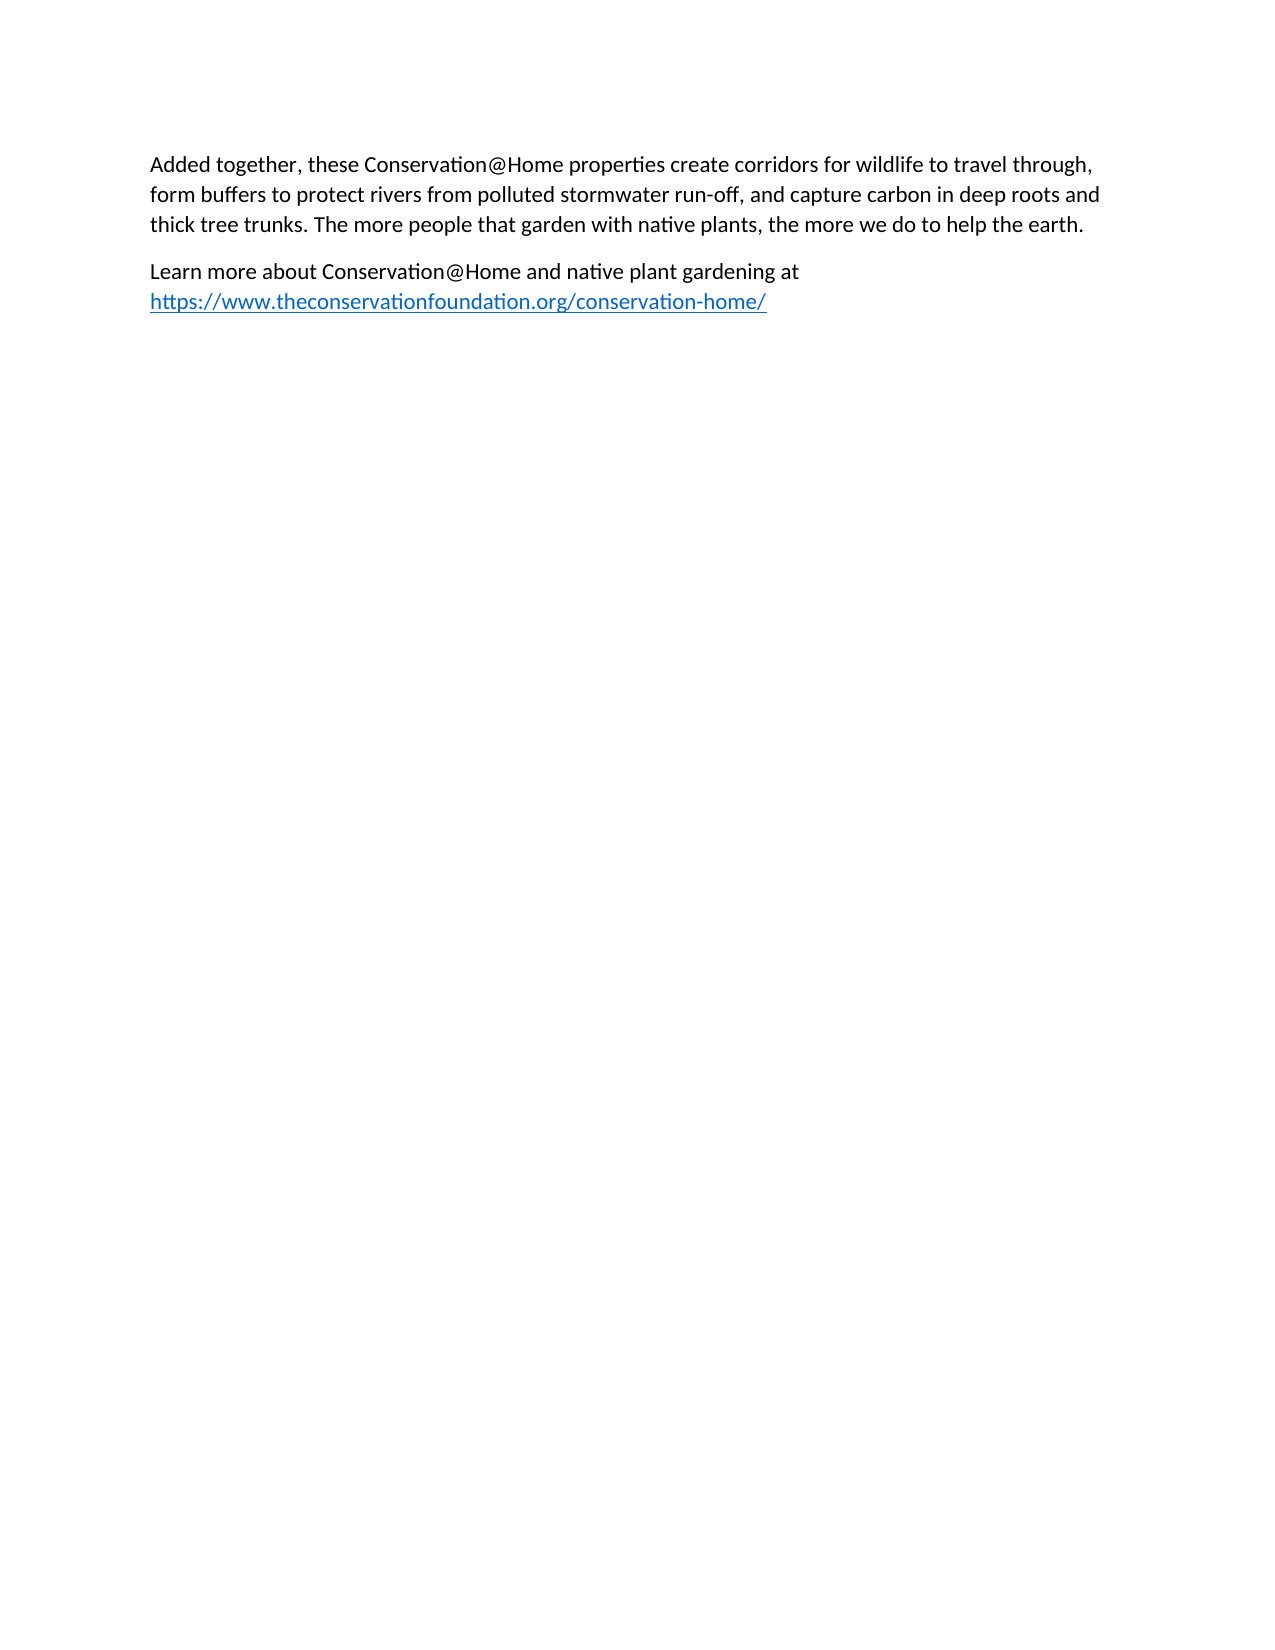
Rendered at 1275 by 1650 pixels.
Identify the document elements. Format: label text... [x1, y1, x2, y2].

text Added together, these Conservation@Home properties create corridors for wildlife to travel through, form buffers to protect rivers from polluted stormwater run-off, and capture carbon in deep roots and thick tree trunks. The more people that garden with native plants, the more we do to help the earth. [150, 150, 1125, 238]
text Learn more about Conservation@Home and native plant gardening at https://www.theconservationfoundation.org/conservation-home/ [150, 257, 1125, 316]
